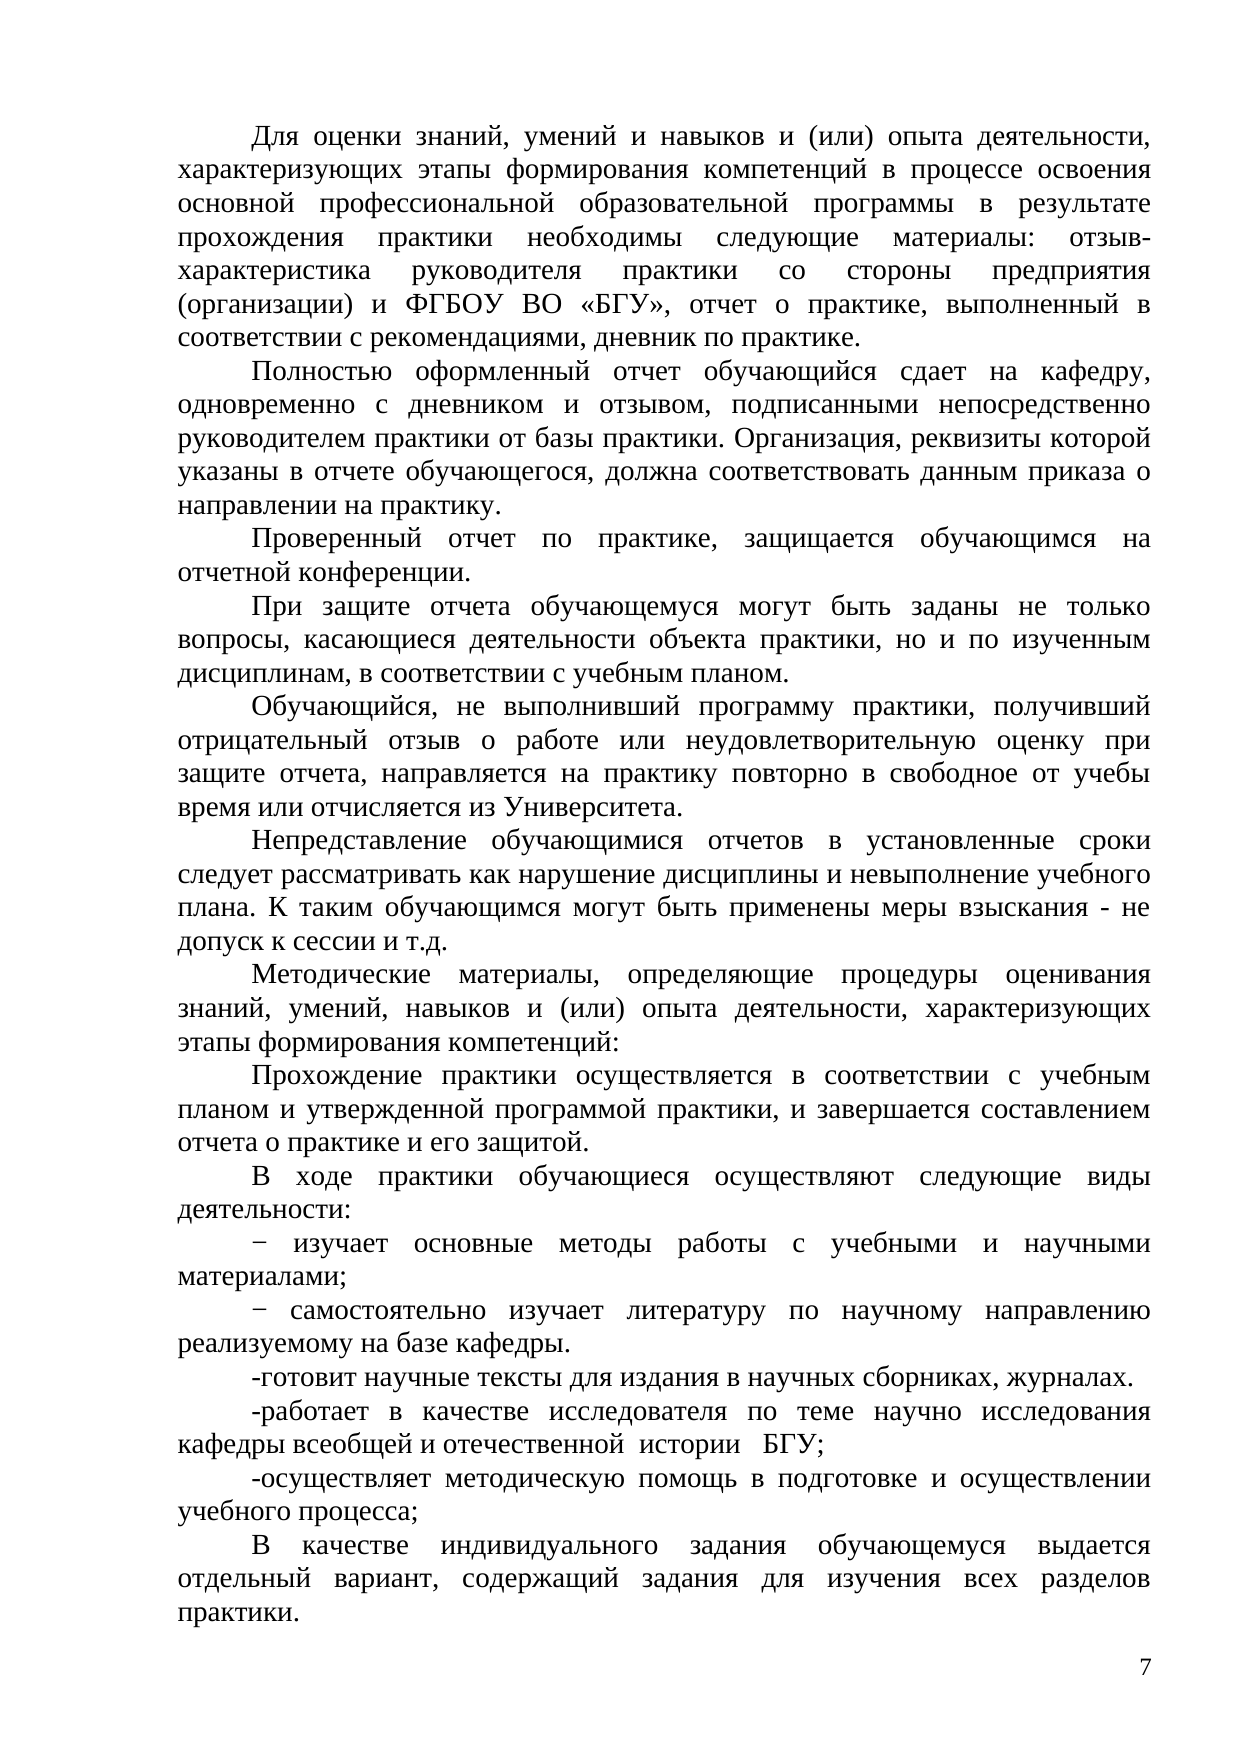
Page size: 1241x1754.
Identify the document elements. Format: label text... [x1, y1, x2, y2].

text − самостоятельно изучает литературу по научному направлению реализуемому на базе кафедры. [177, 1292, 1152, 1359]
text − изучает основные методы работы с учебными и научными материалами; [177, 1225, 1152, 1292]
text В качестве индивидуального задания обучающемуся выдается отдельный вариант, содержащий задания для изучения всех разделов практики. [177, 1527, 1152, 1627]
text При защите отчета обучающемуся могут быть заданы не только вопросы, касающиеся деятельности объекта практики, но и по изученным дисциплинам, в соответствии с учебным планом. [177, 588, 1152, 688]
text Полностью оформленный отчет обучающийся сдает на кафедру, одновременно с дневником и отзывом, подписанными непосредственно руководителем практики от базы практики. Организация, реквизиты которой указаны в отчете обучающегося, должна соответствовать данным приказа о направлении на практику. [177, 353, 1152, 521]
text -готовит научные тексты для издания в научных сборниках, журналах. [177, 1359, 1152, 1393]
text Методические материалы, определяющие процедуры оценивания знаний, умений, навыков и (или) опыта деятельности, характеризующих этапы формирования компетенций: [177, 957, 1152, 1057]
text В ходе практики обучающиеся осуществляют следующие виды деятельности: [177, 1158, 1152, 1225]
text Прохождение практики осуществляется в соответствии с учебным планом и утвержденной программой практики, и завершается составлением отчета о практике и его защитой. [177, 1057, 1152, 1158]
text -осуществляет методическую помощь в подготовке и осуществлении учебного процесса; [177, 1460, 1152, 1527]
text Обучающийся, не выполнивший программу практики, получивший отрицательный отзыв о работе или неудовлетворительную оценку при защите отчета, направляется на практику повторно в свободное от учебы время или отчисляется из Университета. [177, 688, 1152, 822]
text Проверенный отчет по практике, защищается обучающимся на отчетной конференции. [177, 521, 1152, 588]
text Непредставление обучающимися отчетов в установленные сроки следует рассматривать как нарушение дисциплины и невыполнение учебного плана. К таким обучающимся могут быть применены меры взыскания - не допуск к сессии и т.д. [177, 822, 1152, 957]
text Для оценки знаний, умений и навыков и (или) опыта деятельности, характеризующих этапы формирования компетенций в процессе освоения основной профессиональной образовательной программы в результате прохождения практики необходимы следующие материалы: отзыв-характеристика руководителя практики со стороны предприятия (организации) и ФГБОУ ВО «БГУ», отчет о практике, выполненный в соответствии с рекомендациями, дневник по практике. [177, 118, 1152, 353]
text -работает в качестве исследователя по теме научно исследования кафедры всеобщей и отечественной истории БГУ; [177, 1393, 1152, 1460]
